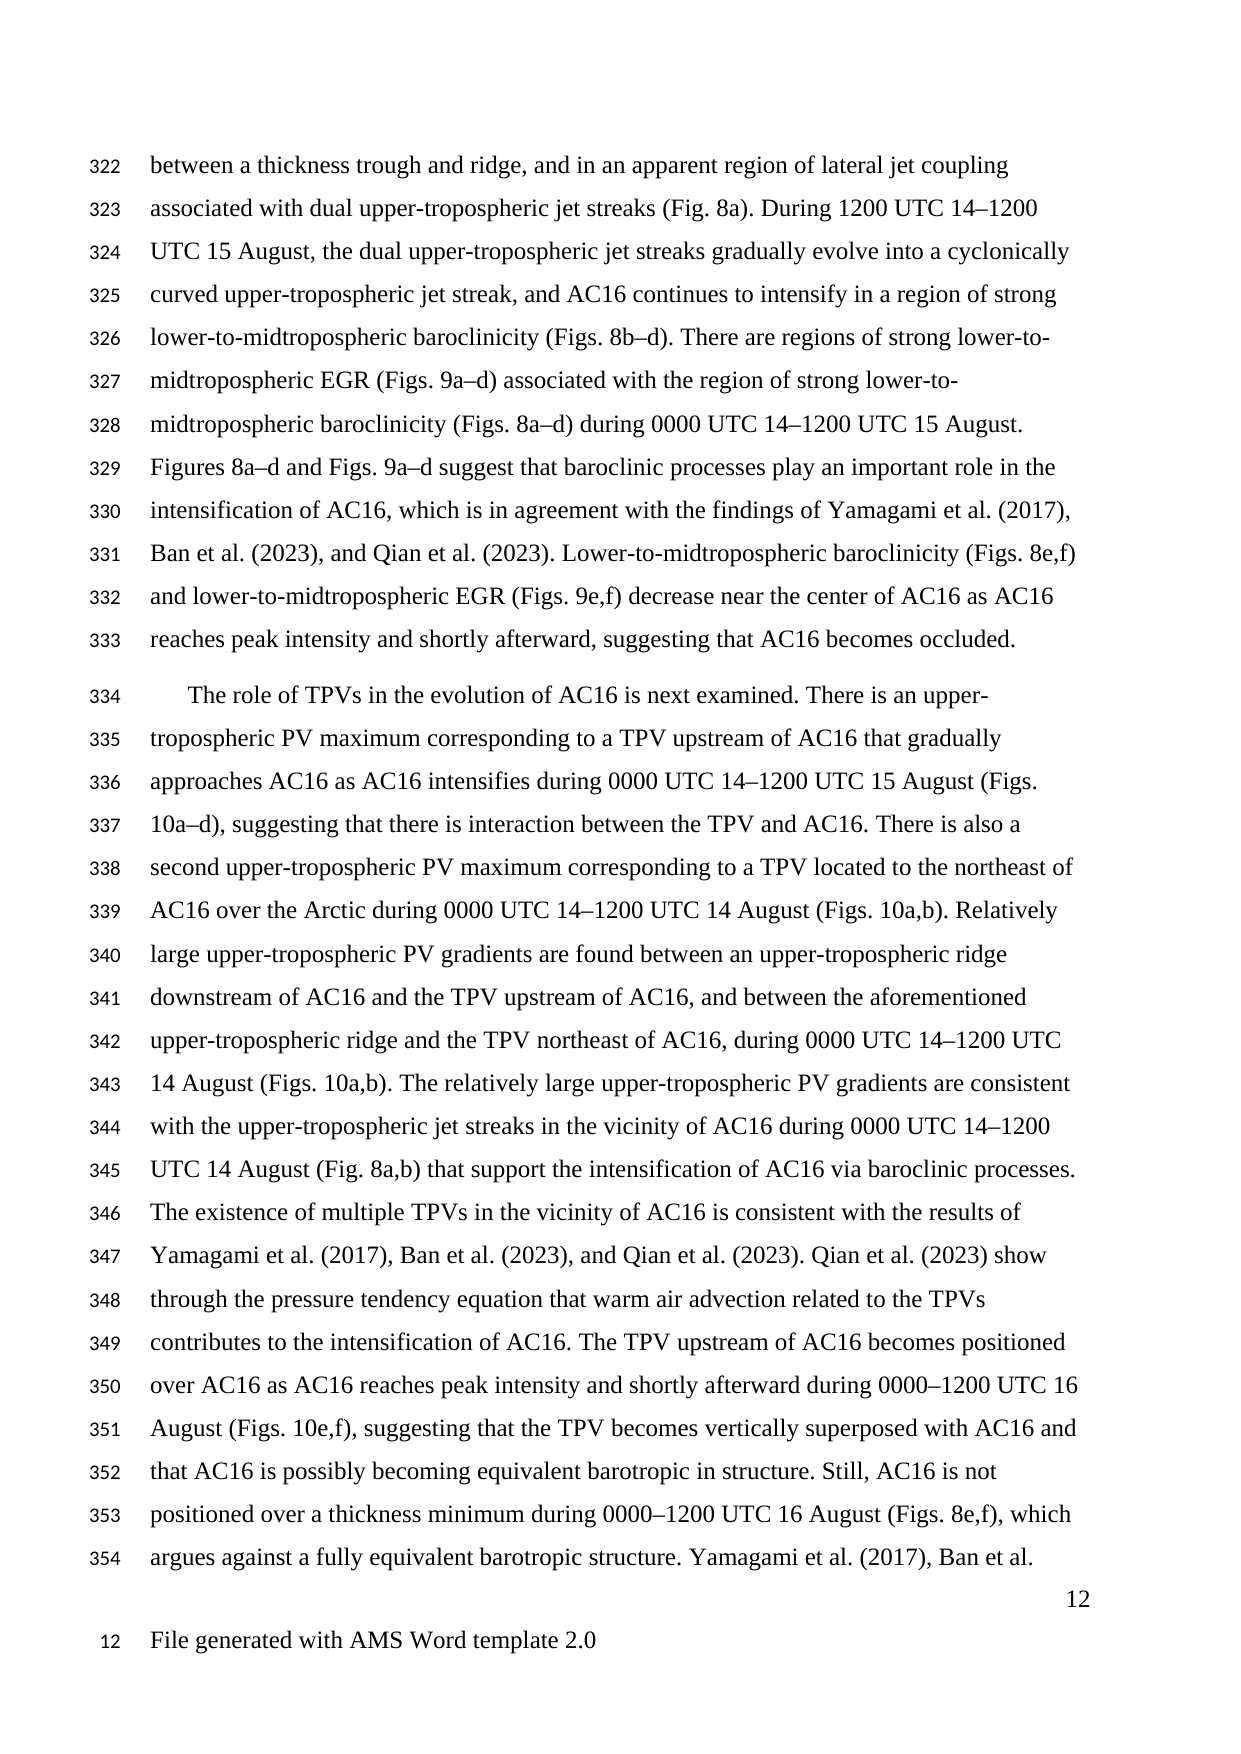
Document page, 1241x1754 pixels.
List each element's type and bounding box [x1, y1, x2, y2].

text [150, 150, 1090, 653]
text [150, 680, 1090, 1571]
